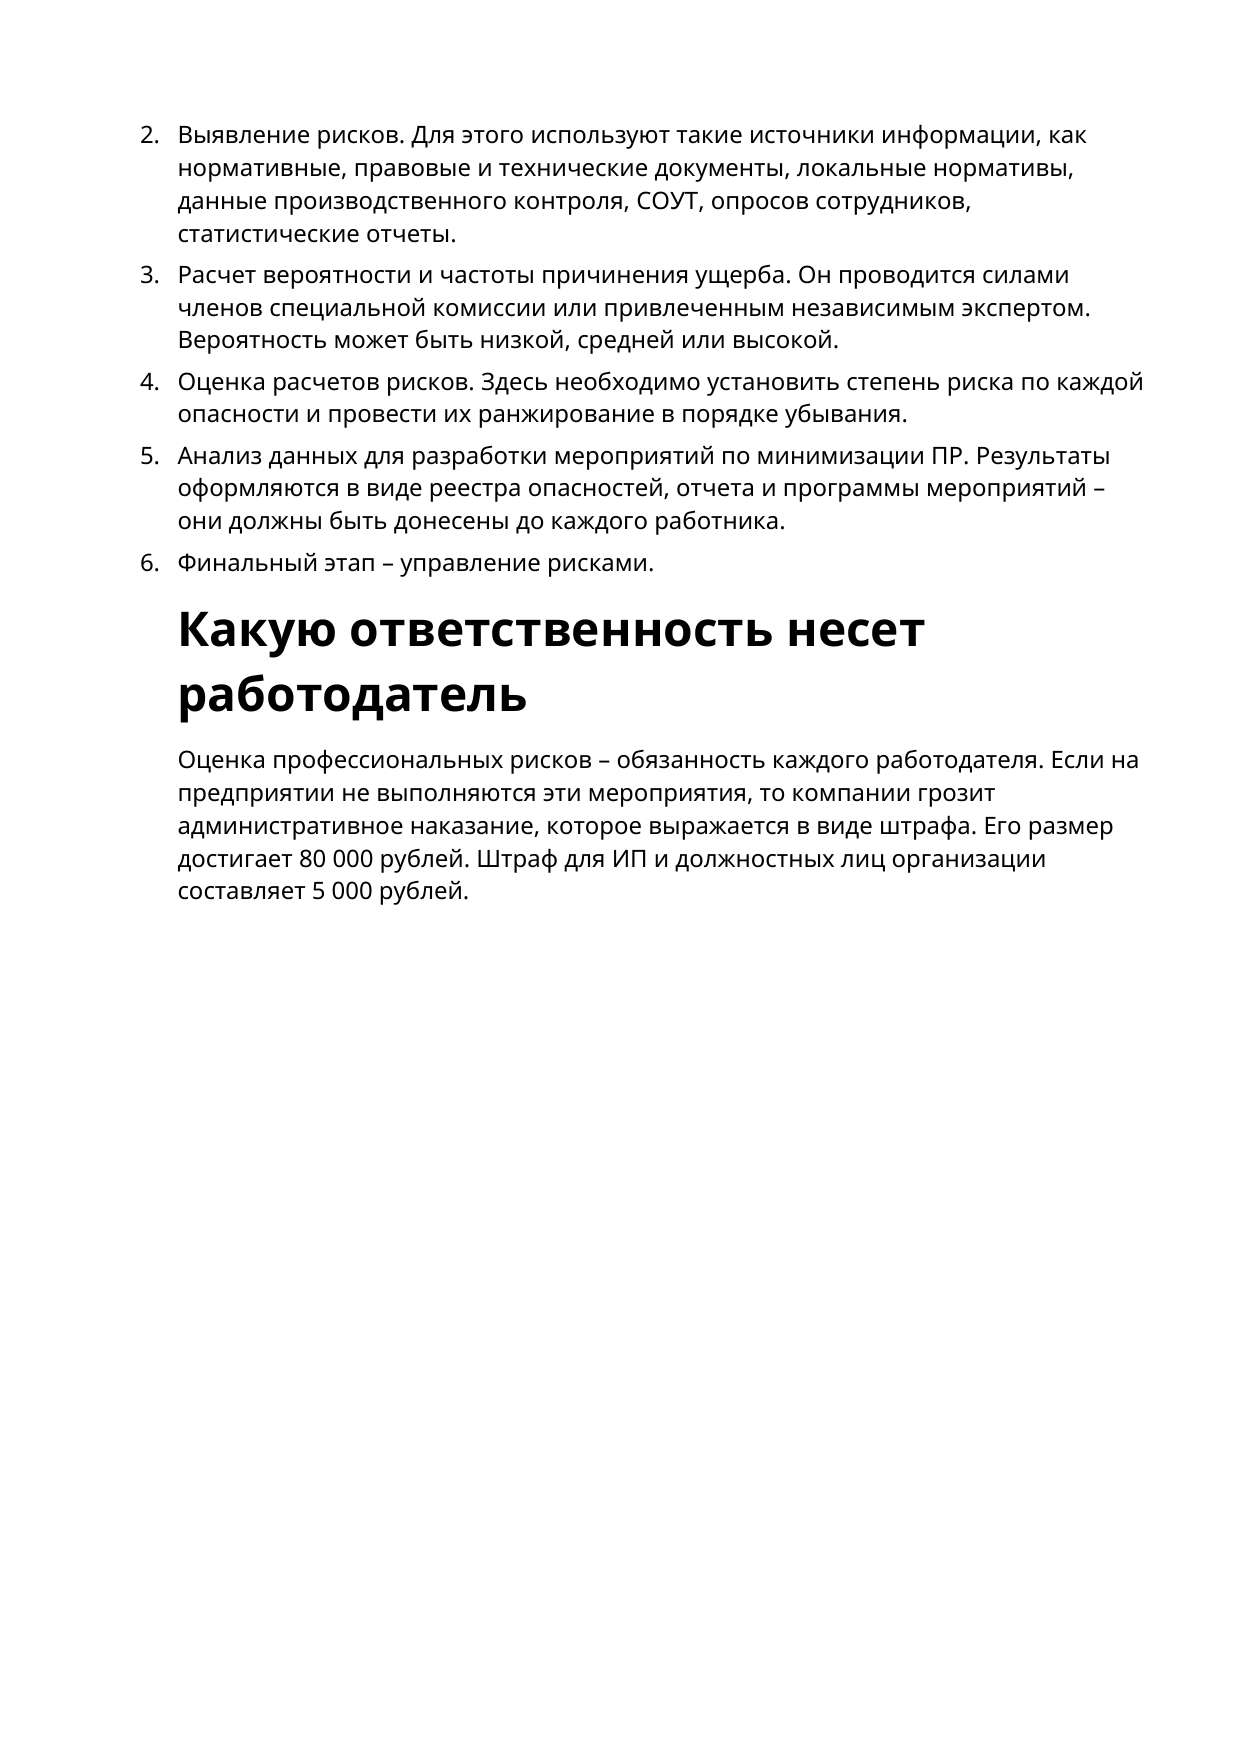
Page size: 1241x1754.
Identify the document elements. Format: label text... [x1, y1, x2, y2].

list Финальный этап – управление рисками. [140, 545, 1152, 578]
list Оценка расчетов рисков. Здесь необходимо установить степень риска по каждой опасности и провести их ранжирование в порядке убывания. [140, 364, 1152, 430]
list Расчет вероятности и частоты причинения ущерба. Он проводится силами членов специальной комиссии или привлеченным независимым экспертом. Вероятность может быть низкой, средней или высокой. [140, 258, 1152, 356]
list Выявление рисков. Для этого используют такие источники информации, как нормативные, правовые и технические документы, локальные нормативы, данные производственного контроля, СОУТ, опросов сотрудников, статистические отчеты. [140, 118, 1152, 249]
text Какую ответственность несет работодатель [177, 595, 1152, 726]
text Оценка профессиональных рисков – обязанность каждого работодателя. Если на предприятии не выполняются эти мероприятия, то компании грозит административное наказание, которое выражается в виде штрафа. Его размер достигает 80 000 рублей. Штраф для ИП и должностных лиц организации составляет 5 000 рублей. [177, 743, 1152, 907]
list Анализ данных для разработки мероприятий по минимизации ПР. Результаты оформляются в виде реестра опасностей, отчета и программы мероприятий – они должны быть донесены до каждого работника. [140, 438, 1152, 537]
